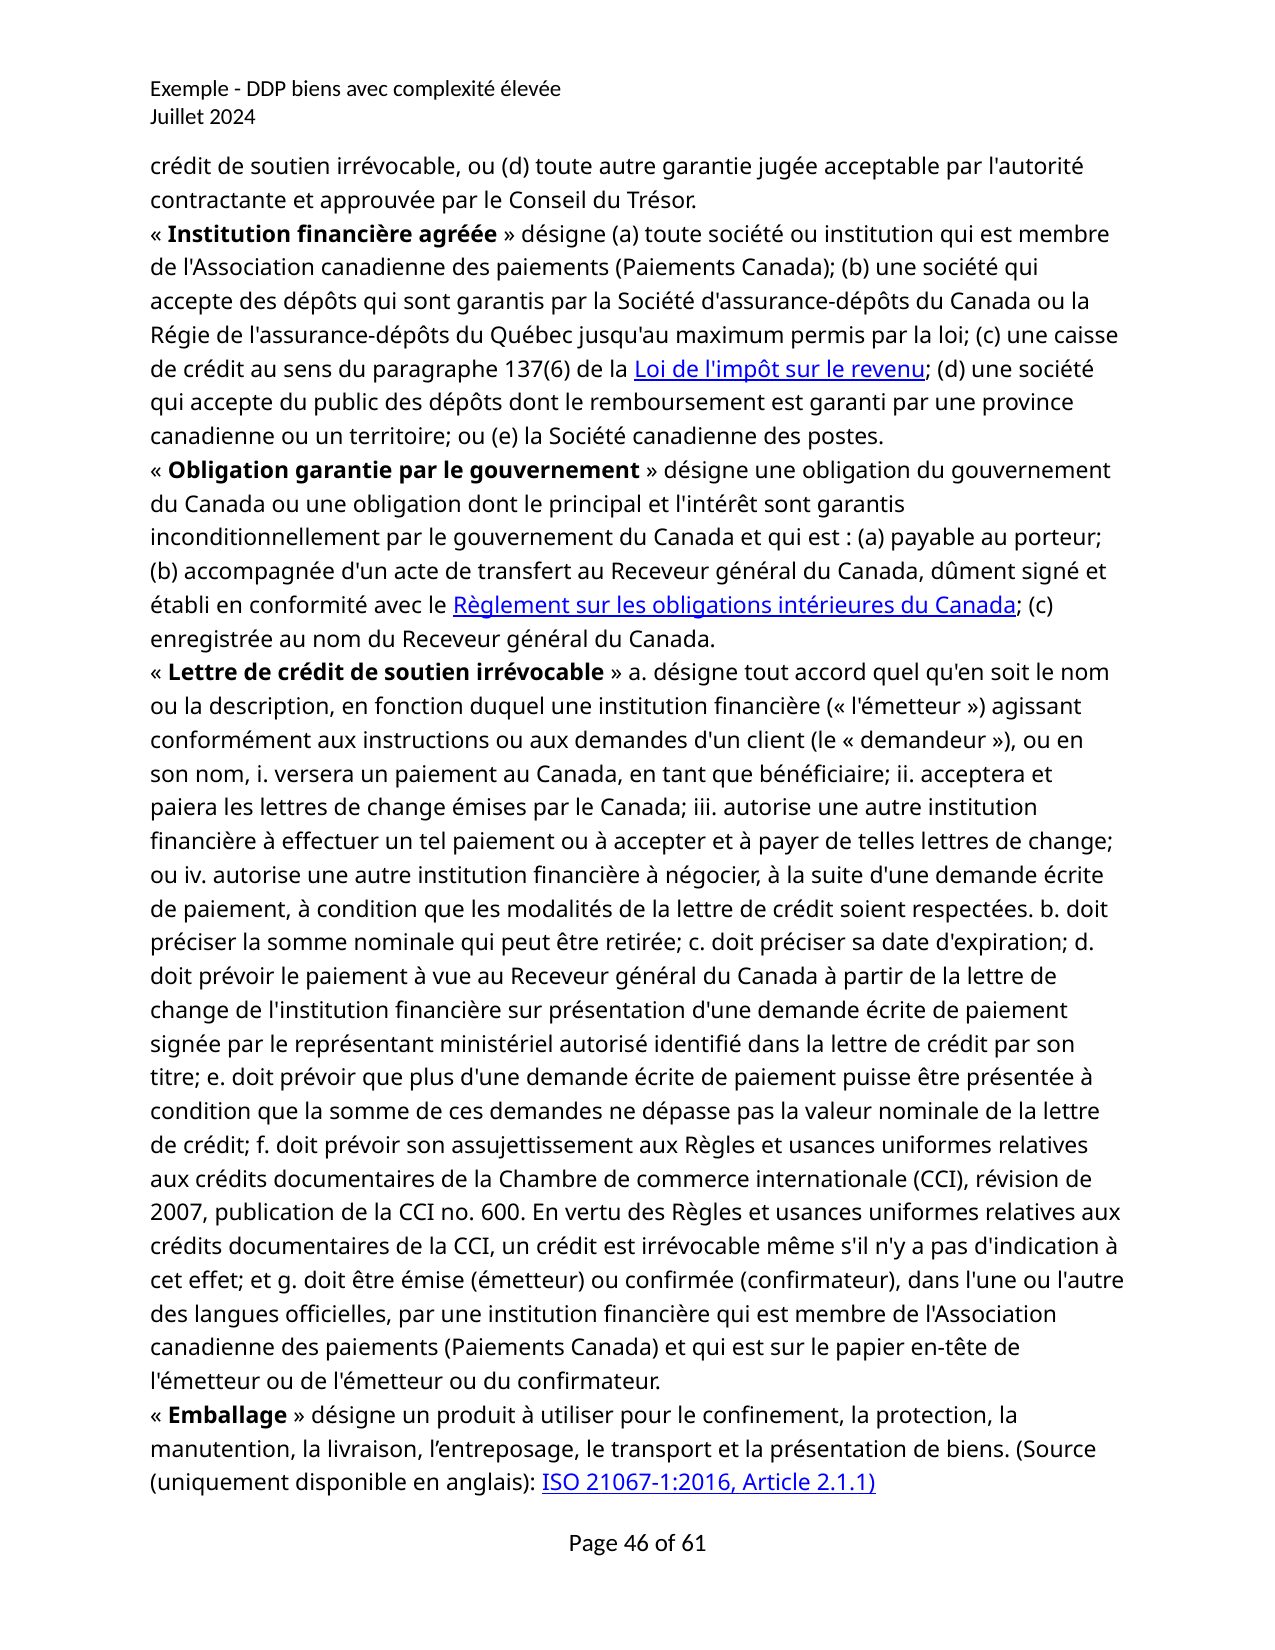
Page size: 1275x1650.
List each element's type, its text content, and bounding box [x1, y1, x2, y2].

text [150, 150, 1125, 215]
text « Lettre de crédit de soutien irrévocable » a. désigne tout accord quel qu'en soit le nom ou la description, en fonction duquel une institution financière (« l'émetteur ») agissant conformément aux instructions ou aux demandes d'un client (le « demandeur »), ou en son nom, i. versera un paiement au Canada, en tant que bénéficiaire; ii. acceptera et paiera les lettres de change émises par le Canada; iii. autorise une autre institution financière à effectuer un tel paiement ou à accepter et à payer de telles lettres de change; ou iv. autorise une autre institution financière à négocier, à la suite d'une demande écrite de paiement, à condition que les modalités de la lettre de crédit soient respectées. b. doit préciser la somme nominale qui peut être retirée; c. doit préciser sa date d'expiration; d. doit prévoir le paiement à vue au Receveur général du Canada à partir de la lettre de change de l'institution financière sur présentation d'une demande écrite de paiement signée par le représentant ministériel autorisé identifié dans la lettre de crédit par son titre; e. doit prévoir que plus d'une demande écrite de paiement puisse être présentée à condition que la somme de ces demandes ne dépasse pas la valeur nominale de la lettre de crédit; f. doit prévoir son assujettissement aux Règles et usances uniformes relatives aux crédits documentaires de la Chambre de commerce internationale (CCI), révision de 2007, publication de la CCI no. 600. En vertu des Règles et usances uniformes relatives aux crédits documentaires de la CCI, un crédit est irrévocable même s'il n'y a pas d'indication à cet effet; et g. doit être émise (émetteur) ou confirmée (confirmateur), dans l'une ou l'autre des langues officielles, par une institution financière qui est membre de l'Association canadienne des paiements (Paiements Canada) et qui est sur le papier en-tête de l'émetteur ou de l'émetteur ou du confirmateur. [150, 656, 1125, 1396]
text « Emballage » désigne un produit à utiliser pour le confinement, la protection, la manutention, la livraison, l’entreposage, le transport et la présentation de biens. (Source (uniquement disponible en anglais): ISO 21067-1:2016, Article 2.1.1) [150, 1399, 1125, 1497]
text « Obligation garantie par le gouvernement » désigne une obligation du gouvernement du Canada ou une obligation dont le principal et l'intérêt sont garantis inconditionnellement par le gouvernement du Canada et qui est : (a) payable au porteur; (b) accompagnée d'un acte de transfert au Receveur général du Canada, dûment signé et établi en conformité avec le Règlement sur les obligations intérieures du Canada; (c) enregistrée au nom du Receveur général du Canada. [150, 454, 1125, 654]
text « Institution financière agréée » désigne (a) toute société ou institution qui est membre de l'Association canadienne des paiements (Paiements Canada); (b) une société qui accepte des dépôts qui sont garantis par la Société d'assurance-dépôts du Canada ou la Régie de l'assurance-dépôts du Québec jusqu'au maximum permis par la loi; (c) une caisse de crédit au sens du paragraphe 137(6) de la Loi de l'impôt sur le revenu; (d) une société qui accepte du public des dépôts dont le remboursement est garanti par une province canadienne ou un territoire; ou (e) la Société canadienne des postes. [150, 217, 1125, 451]
